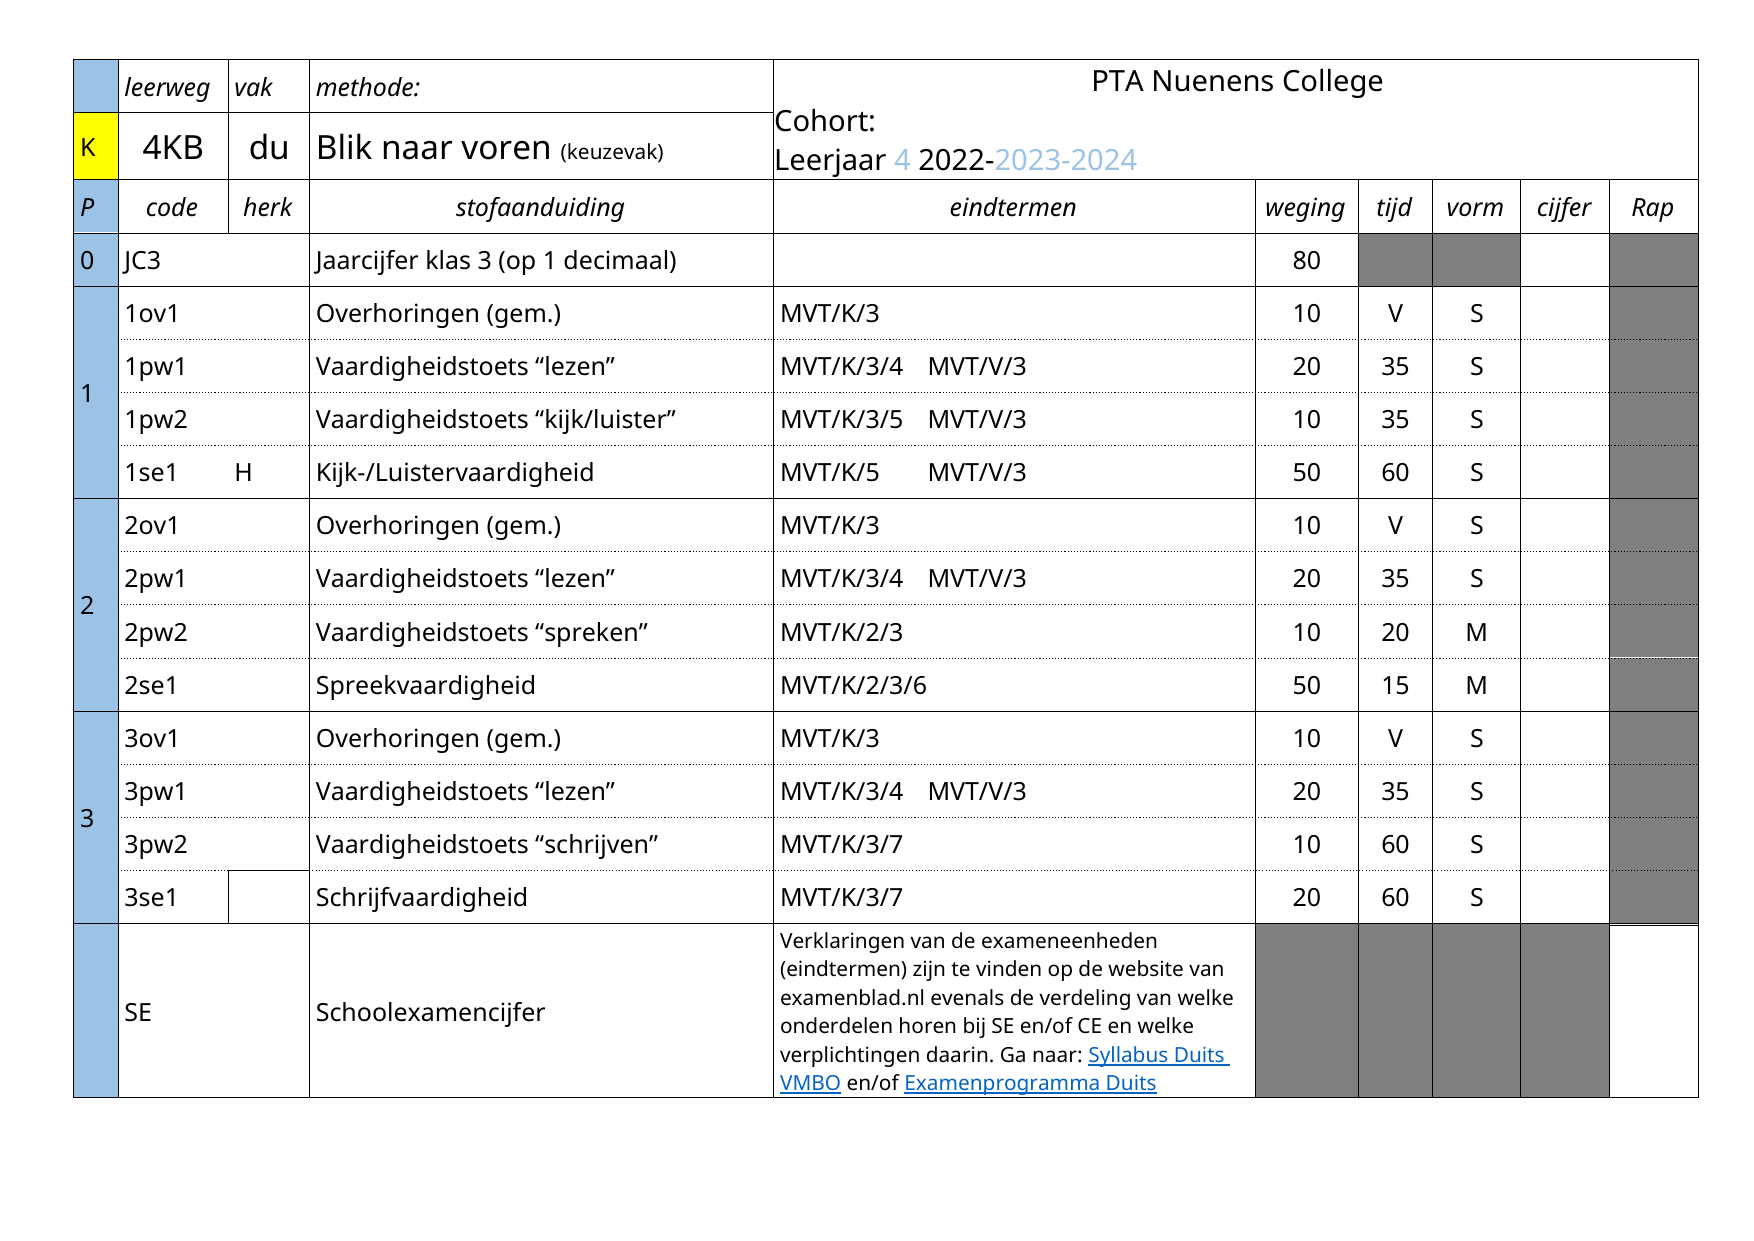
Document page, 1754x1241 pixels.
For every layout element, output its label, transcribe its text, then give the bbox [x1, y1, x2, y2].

table_cell [1610, 551, 1698, 604]
table_cell [1521, 604, 1609, 657]
table_cell 3pw1 [119, 764, 228, 817]
table_cell 1se1 [119, 445, 228, 498]
table_cell [1610, 339, 1698, 392]
table_cell [1610, 870, 1698, 923]
table_cell 50 [1256, 658, 1358, 711]
table_cell MVT/K/3 [774, 499, 1255, 551]
table_cell 35 [1359, 339, 1432, 392]
table_cell [228, 924, 309, 1097]
table_cell P [74, 180, 118, 232]
table_cell 2ov1 [119, 499, 228, 551]
table_cell Overhoringen (gem.) [310, 712, 773, 764]
table_cell Vaardigheidstoets “lezen” [310, 764, 773, 817]
table_cell cijfer [1521, 180, 1609, 232]
table_cell V [1359, 712, 1432, 764]
table_cell [1521, 870, 1609, 923]
table_cell 10 [1256, 287, 1358, 339]
table_cell [1433, 234, 1520, 286]
table_cell 2se1 [119, 658, 228, 711]
table_cell [1521, 234, 1609, 286]
table_cell [1521, 287, 1609, 339]
table_cell Rap [1610, 180, 1698, 232]
table_header PTA Nuenens College Cohort: Leerjaar 4 2022-2023-2024 [774, 60, 1698, 179]
table_cell [1521, 392, 1609, 445]
table_cell 2 [74, 499, 118, 711]
table_cell S [1433, 287, 1520, 339]
table_cell [228, 551, 309, 604]
table_cell S [1433, 445, 1520, 498]
table_cell MVT/K/3/7 [774, 870, 1255, 923]
table_cell [1521, 445, 1609, 498]
table_cell 50 [1256, 445, 1358, 498]
table_cell [1521, 924, 1609, 1097]
table_cell Schrijfvaardigheid [310, 870, 773, 923]
table_cell [1610, 926, 1698, 1097]
table_cell MVT/K/5 MVT/V/3 [774, 445, 1255, 498]
table_cell 1pw2 [119, 392, 228, 445]
table_cell S [1433, 499, 1520, 551]
table_header vak [229, 60, 309, 112]
table_cell 3se1 [119, 870, 228, 923]
table_cell JC3 [119, 234, 228, 286]
table_cell 1pw1 [119, 339, 228, 392]
table_cell MVT/K/3 [774, 287, 1255, 339]
table_cell 1ov1 [119, 287, 228, 339]
table_cell [228, 392, 309, 445]
table_cell Vaardigheidstoets “lezen” [310, 551, 773, 604]
table_cell 60 [1359, 445, 1432, 498]
table_cell [1359, 234, 1432, 286]
table_cell MVT/K/3/4 MVT/V/3 [774, 339, 1255, 392]
table_cell Vaardigheidstoets “schrijven” [310, 817, 773, 870]
table_cell 20 [1256, 764, 1358, 817]
table_cell [228, 712, 309, 764]
table_cell [1521, 658, 1609, 711]
table_cell vorm [1433, 180, 1520, 232]
table_cell S [1433, 870, 1520, 923]
table_cell 3pw2 [119, 817, 228, 870]
table_cell K [74, 113, 118, 179]
table_cell 10 [1256, 604, 1358, 657]
table_cell [1610, 712, 1698, 764]
table_cell 60 [1359, 817, 1432, 870]
table_cell 1 [74, 287, 118, 498]
table_cell 3ov1 [119, 712, 228, 764]
table_cell S [1433, 817, 1520, 870]
table_cell S [1433, 764, 1520, 817]
table_cell 60 [1359, 870, 1432, 923]
table_header leerweg [119, 60, 228, 112]
table_cell Overhoringen (gem.) [310, 287, 773, 339]
table_cell [1521, 499, 1609, 551]
table_cell 10 [1256, 499, 1358, 551]
table_cell [228, 287, 309, 339]
table_cell [228, 658, 309, 711]
table_cell Vaardigheidstoets “lezen” [310, 339, 773, 392]
table_cell [1521, 551, 1609, 604]
table_cell [74, 924, 118, 1097]
table_cell Blik naar voren (keuzevak) [310, 113, 773, 179]
table_cell M [1433, 604, 1520, 657]
table_cell [1256, 924, 1358, 1097]
table_cell 10 [1256, 392, 1358, 445]
table_cell MVT/K/3/5 MVT/V/3 [774, 392, 1255, 445]
table_cell S [1433, 551, 1520, 604]
table_cell 10 [1256, 712, 1358, 764]
table_cell [1610, 392, 1698, 445]
table_cell code [119, 180, 228, 232]
table_cell [774, 234, 1255, 286]
table_cell M [1433, 658, 1520, 711]
table_cell [1610, 499, 1698, 551]
table_cell [228, 817, 309, 870]
table_cell 80 [1256, 234, 1358, 286]
table_cell [228, 764, 309, 817]
table_cell eindtermen [774, 180, 1255, 232]
table_cell [1610, 604, 1698, 657]
table_cell du [229, 113, 309, 179]
table_cell 3 [74, 712, 118, 923]
table_cell MVT/K/3/7 [774, 817, 1255, 870]
table_cell herk [229, 180, 309, 232]
table_cell 2pw1 [119, 551, 228, 604]
table_cell 10 [1256, 817, 1358, 870]
table_cell [1521, 764, 1609, 817]
table_cell [228, 234, 309, 286]
table_cell 20 [1256, 339, 1358, 392]
table_cell [1521, 817, 1609, 870]
table_cell Vaardigheidstoets “spreken” [310, 604, 773, 657]
table_cell [1610, 764, 1698, 817]
table_cell [228, 499, 309, 551]
table_cell tijd [1359, 180, 1432, 232]
table_cell Schoolexamencijfer [310, 924, 773, 1097]
table_cell S [1433, 339, 1520, 392]
table_cell 35 [1359, 551, 1432, 604]
table_cell [229, 871, 309, 923]
table_header [74, 60, 118, 112]
table_cell [1433, 924, 1520, 1097]
table_cell [228, 339, 309, 392]
table_cell V [1359, 499, 1432, 551]
table_cell V [1359, 287, 1432, 339]
table_cell [1610, 287, 1698, 339]
table_cell MVT/K/3/4 MVT/V/3 [774, 551, 1255, 604]
table_cell S [1433, 712, 1520, 764]
table_cell [228, 604, 309, 657]
table_cell Kijk-/Luistervaardigheid [310, 445, 773, 498]
table_cell Verklaringen van de exameneenheden (eindtermen) zijn te vinden op de website van examenblad.nl evenals de verdeling van welke onderdelen horen bij SE en/of CE en welke verplichtingen daarin. Ga naar: Syllabus Duits VMBO en/of Examenprogramma Duits [774, 924, 1255, 1097]
table_cell 4KB [119, 113, 228, 179]
table_cell S [1433, 392, 1520, 445]
table_cell 0 [74, 234, 118, 286]
table_cell 20 [1256, 551, 1358, 604]
table_cell 35 [1359, 392, 1432, 445]
table_cell [1521, 712, 1609, 764]
table_cell Vaardigheidstoets “kijk/luister” [310, 392, 773, 445]
table_cell Jaarcijfer klas 3 (op 1 decimaal) [310, 234, 773, 286]
table_cell Spreekvaardigheid [310, 658, 773, 711]
table_cell 20 [1359, 604, 1432, 657]
table_cell MVT/K/3 [774, 712, 1255, 764]
table_cell MVT/K/3/4 MVT/V/3 [774, 764, 1255, 817]
table_cell stofaanduiding [310, 180, 773, 232]
table_cell [1610, 817, 1698, 870]
table_cell [1610, 445, 1698, 498]
table_header methode: [310, 60, 773, 112]
table_cell 15 [1359, 658, 1432, 711]
table_cell 20 [1256, 870, 1358, 923]
table_cell SE [119, 924, 228, 1097]
table_cell [1610, 234, 1698, 286]
table_cell MVT/K/2/3 [774, 604, 1255, 657]
table_cell [1610, 658, 1698, 711]
table_cell Overhoringen (gem.) [310, 499, 773, 551]
table_cell MVT/K/2/3/6 [774, 658, 1255, 711]
table_cell [1359, 924, 1432, 1097]
table_cell [1521, 339, 1609, 392]
table_cell H [228, 445, 309, 498]
table_cell weging [1256, 180, 1358, 232]
table_cell 2pw2 [119, 604, 228, 657]
table_cell 35 [1359, 764, 1432, 817]
